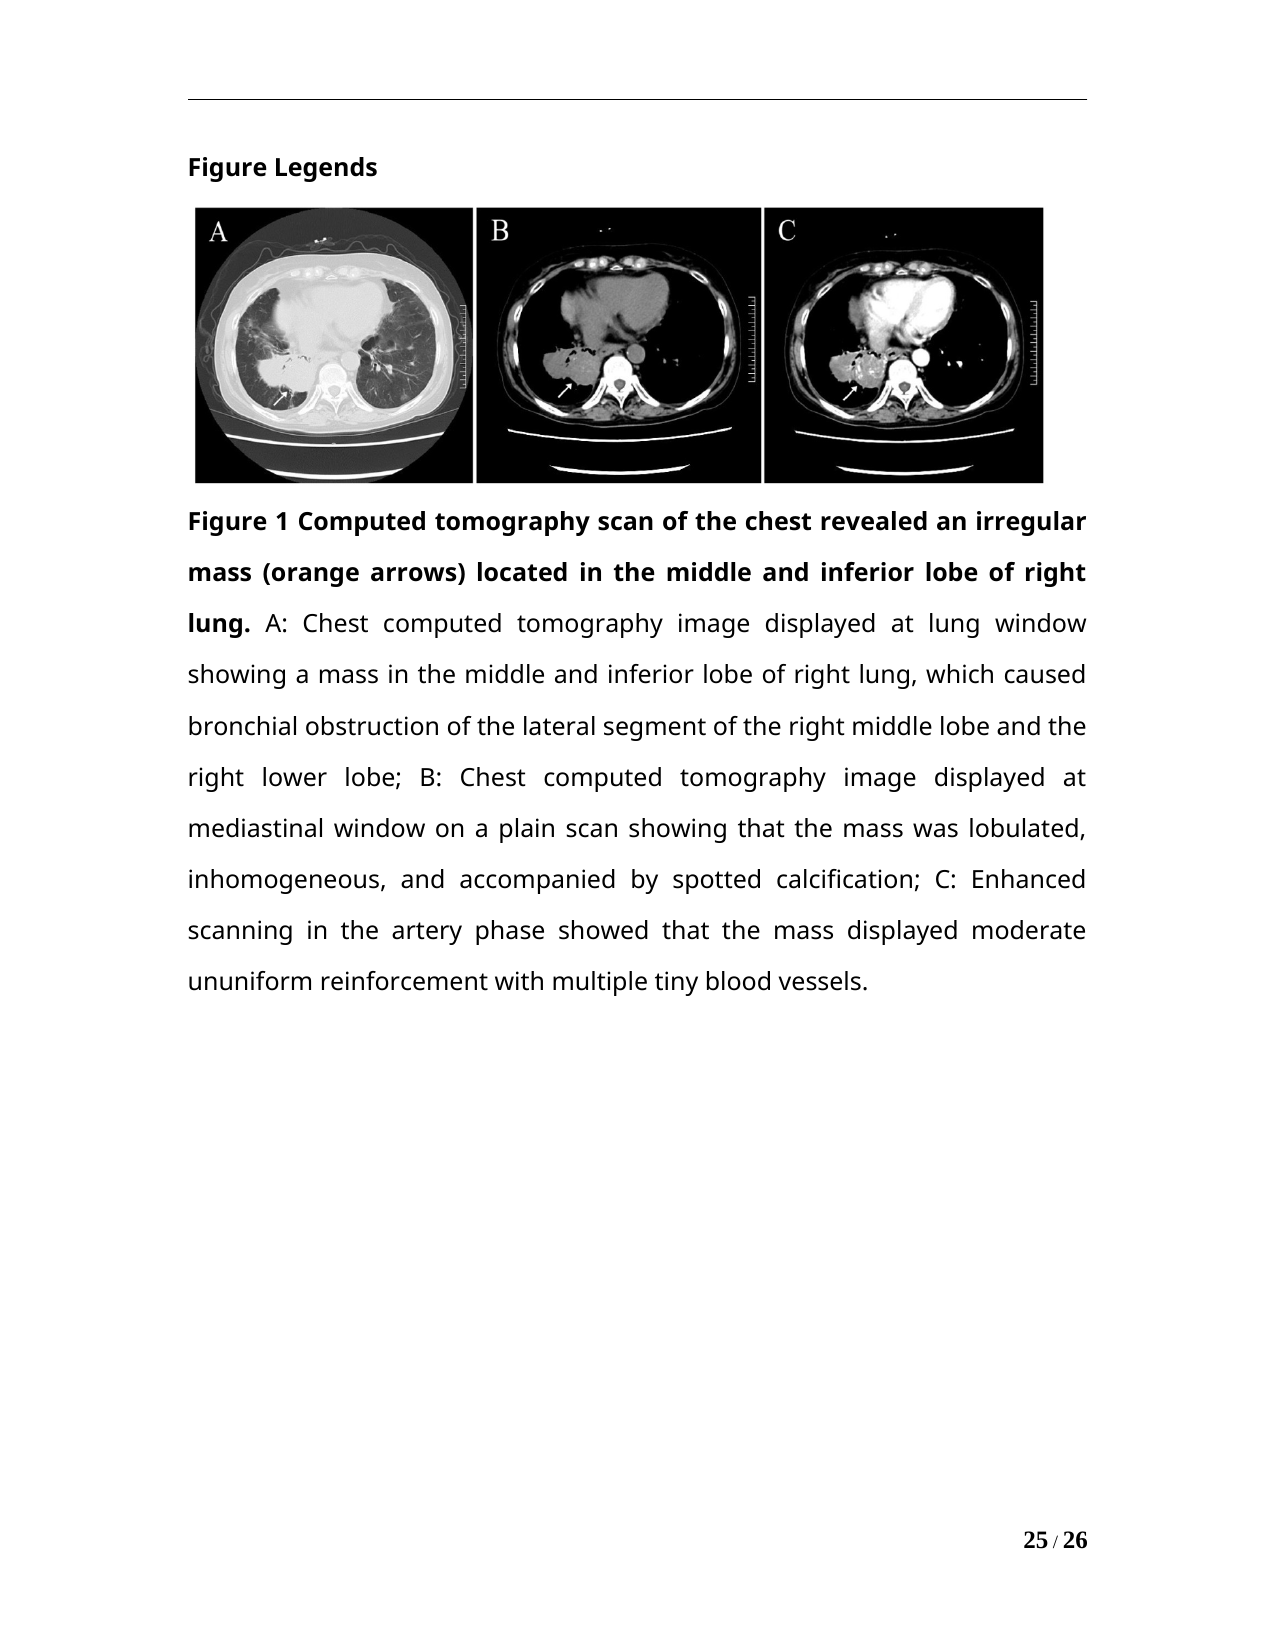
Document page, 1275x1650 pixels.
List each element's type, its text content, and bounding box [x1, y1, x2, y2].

text Figure Legends [187, 150, 1087, 184]
text Figure 1 Computed tomography scan of the chest revealed an irregular mass (orange arrows) located in the middle and inferior lobe of right lung. A: Chest computed tomography image displayed at lung window showing a mass in the middle and inferior lobe of right lung, which caused bronchial obstruction of the lateral segment of the right middle lobe and the right lower lobe; B: Chest computed tomography image displayed at mediastinal window on a plain scan showing that the mass was lobulated, inhomogeneous, and accompanied by spotted calcification; C: Enhanced scanning in the artery phase showed that the mass displayed moderate ununiform reinforcement with multiple tiny blood vessels. [187, 504, 1087, 997]
picture [187, 201, 1050, 490]
